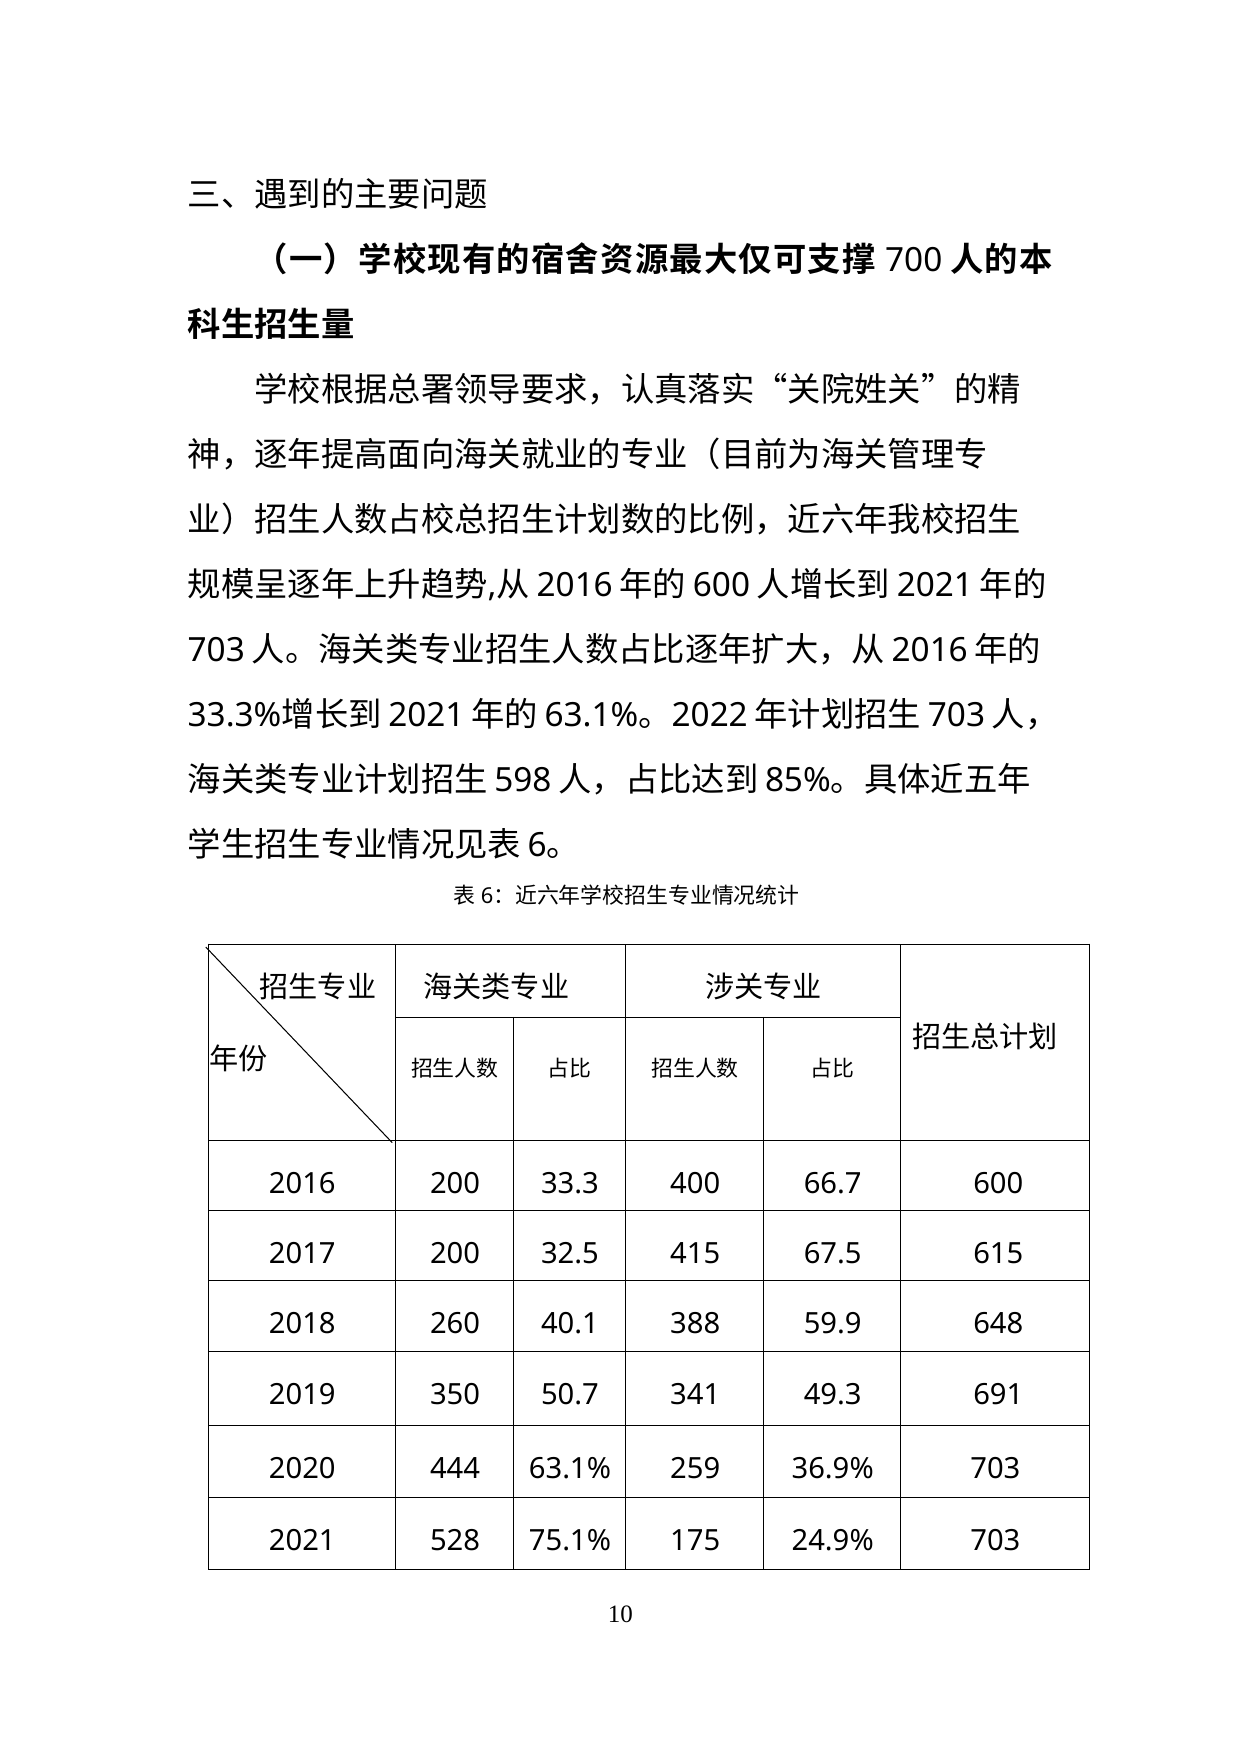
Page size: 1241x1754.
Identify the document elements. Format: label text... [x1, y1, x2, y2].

table_cell 175 [626, 1498, 763, 1569]
table_cell 2021 [209, 1498, 395, 1569]
table_cell 32.5% [514, 1211, 625, 1280]
text 表 6：近六年学校招生专业情况统计 [454, 877, 1053, 910]
table_cell 66.7% [764, 1141, 900, 1210]
table_header 招生专业 年份 [209, 945, 395, 1139]
table_cell 36.9% [764, 1426, 900, 1497]
table_cell 67.5% [764, 1211, 900, 1280]
table_cell 40.1% [514, 1281, 625, 1351]
table_cell 24.9% [764, 1498, 900, 1569]
table_cell 703 [901, 1498, 1089, 1569]
table_cell 2017 年 [209, 1211, 395, 1280]
table_cell 200 [396, 1141, 513, 1210]
table_cell 615 [901, 1211, 1089, 1280]
table_header 海关类专业 [396, 945, 625, 1017]
table_cell 2018 年 [209, 1281, 395, 1351]
table_cell 2019 年 [209, 1352, 395, 1425]
table_cell 260 [396, 1281, 513, 1351]
table_cell 528 [396, 1498, 513, 1569]
table_cell 703 [901, 1426, 1089, 1497]
table_cell 63.1% [514, 1426, 625, 1497]
table_header 涉关专业 [626, 945, 900, 1017]
table_cell 招生人数 [626, 1018, 763, 1139]
table_cell 2020 年 [209, 1426, 395, 1497]
table_cell 259 [626, 1426, 763, 1497]
table_cell 50.7% [514, 1352, 625, 1425]
text （一）学校现有的宿舍资源最大仅可支撑700人的本科生招生量 [187, 224, 1053, 354]
table_cell 388 [626, 1281, 763, 1351]
table_cell 占比 [764, 1018, 900, 1139]
table_cell 33.3% [514, 1141, 625, 1210]
table_cell 350 [396, 1352, 513, 1425]
text 三、遇到的主要问题 [187, 159, 1053, 224]
table_cell 341 [626, 1352, 763, 1425]
table_cell 415 [626, 1211, 763, 1280]
table_header 招生总计划 [901, 945, 1089, 1139]
table_cell 200 [396, 1211, 513, 1280]
table_cell 400 [626, 1141, 763, 1210]
text 学校根据总署领导要求，认真落实“关院姓关”的精神，逐年提高面向海关就业的专业（目前为海关管理专业）招生人数占校总招生计划数的比例，近六年我校招生规模呈逐年上升趋势,从2016年的600人增长到2021年的703人。海关类专业招生人数占比逐年扩大，从2016年的33.3%增长到2021年的63.1%。2022年计划招生703人，海关类专业计划招生598人，占比达到85%。具体近五年学生招生专业情况见表6。 [187, 354, 1053, 874]
table_cell 600 [901, 1141, 1089, 1210]
table_cell 2016 年 [209, 1141, 395, 1210]
table_cell 占比 [514, 1018, 625, 1139]
table_cell 75.1% [514, 1498, 625, 1569]
table_cell 648 [901, 1281, 1089, 1351]
table_cell 59.9% [764, 1281, 900, 1351]
table_cell 691 [901, 1352, 1089, 1425]
table_cell 49.3% [764, 1352, 900, 1425]
table_cell 444 [396, 1426, 513, 1497]
table_cell 招生人数 [396, 1018, 513, 1139]
